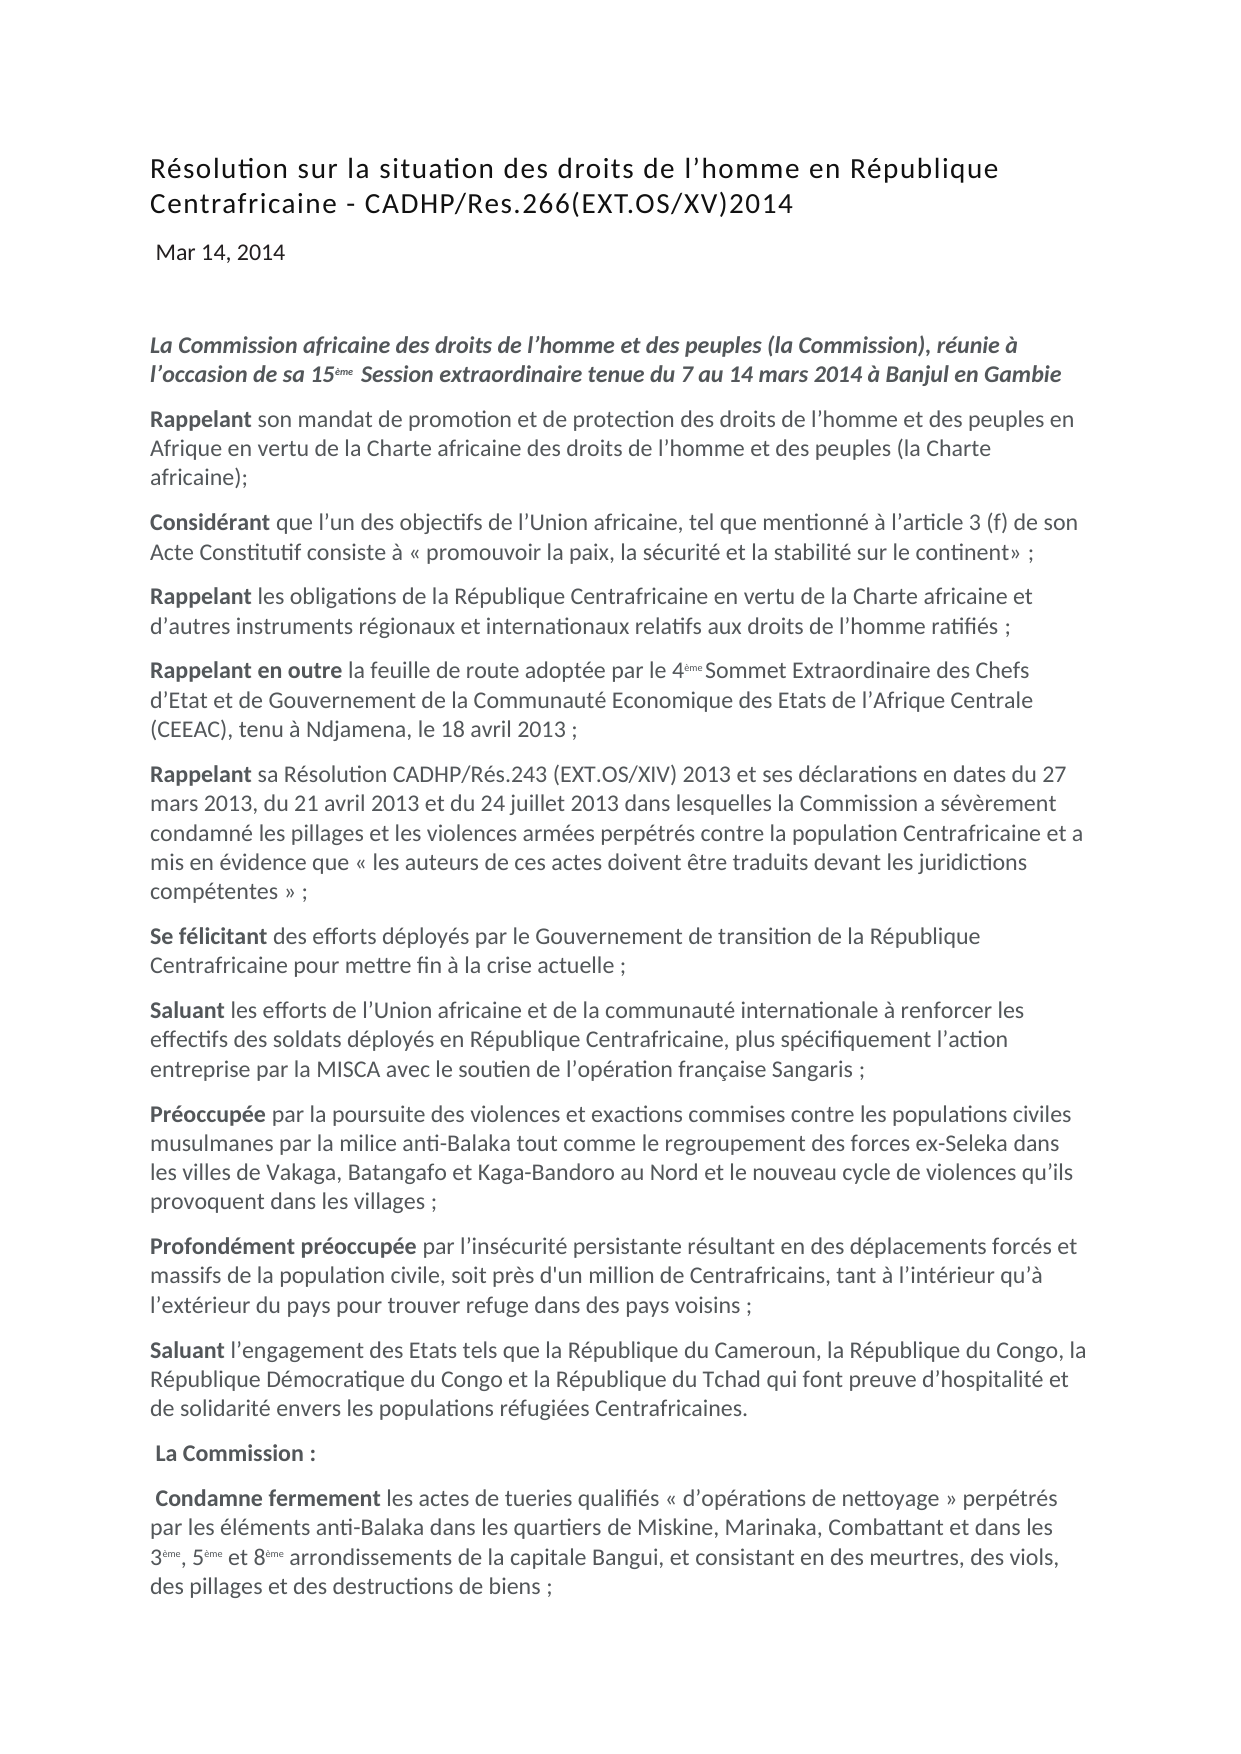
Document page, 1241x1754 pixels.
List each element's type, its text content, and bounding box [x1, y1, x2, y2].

text Mar 14, 2014 [150, 237, 1090, 266]
text Résolution sur la situation des droits de l’homme en République Centrafricaine - CADHP/Res.266(EXT.OS/XV)2014 [150, 150, 1090, 221]
text Rappelant son mandat de promotion et de protection des droits de l’homme et des peuples en Afrique en vertu de la Charte africaine des droits de l’homme et des peuples (la Charte africaine); [150, 404, 1090, 492]
text Condamne fermement les actes de tueries qualifiés « d’opérations de nettoyage » perpétrés par les éléments anti-Balaka dans les quartiers de Miskine, Marinaka, Combattant et dans les 3ème, 5ème et 8ème arrondissements de la capitale Bangui, et consistant en des meurtres, des viols, des pillages et des destructions de biens ; [150, 1483, 1090, 1600]
text Préoccupée par la poursuite des violences et exactions commises contre les populations civiles musulmanes par la milice anti-Balaka tout comme le regroupement des forces ex-Seleka dans les villes de Vakaga, Batangafo et Kaga-Bandoro au Nord et le nouveau cycle de violences qu’ils provoquent dans les villages ; [150, 1099, 1090, 1216]
text La Commission africaine des droits de l’homme et des peuples (la Commission), réunie à l’occasion de sa 15ème Session extraordinaire tenue du 7 au 14 mars 2014 à Banjul en Gambie [150, 330, 1090, 388]
text Se félicitant des efforts déployés par le Gouvernement de transition de la République Centrafricaine pour mettre fin à la crise actuelle ; [150, 921, 1090, 979]
text Considérant que l’un des objectifs de l’Union africaine, tel que mentionné à l’article 3 (f) de son Acte Constitutif consiste à « promouvoir la paix, la sécurité et la stabilité sur le continent» ; [150, 507, 1090, 566]
text La Commission : [150, 1438, 1090, 1467]
text Saluant les efforts de l’Union africaine et de la communauté internationale à renforcer les effectifs des soldats déployés en République Centrafricaine, plus spécifiquement l’action entreprise par la MISCA avec le soutien de l’opération française Sangaris ; [150, 995, 1090, 1083]
text Rappelant en outre la feuille de route adoptée par le 4ème Sommet Extraordinaire des Chefs d’Etat et de Gouvernement de la Communauté Economique des Etats de l’Afrique Centrale (CEEAC), tenu à Ndjamena, le 18 avril 2013 ; [150, 656, 1090, 743]
text Profondément préoccupée par l’insécurité persistante résultant en des déplacements forcés et massifs de la population civile, soit près d'un million de Centrafricains, tant à l’intérieur qu’à l’extérieur du pays pour trouver refuge dans des pays voisins ; [150, 1231, 1090, 1319]
text Saluant l’engagement des Etats tels que la République du Cameroun, la République du Congo, la République Démocratique du Congo et la République du Tchad qui font preuve d’hospitalité et de solidarité envers les populations réfugiées Centrafricaines. [150, 1335, 1090, 1423]
text Rappelant les obligations de la République Centrafricaine en vertu de la Charte africaine et d’autres instruments régionaux et internationaux relatifs aux droits de l’homme ratifiés ; [150, 581, 1090, 640]
text Rappelant sa Résolution CADHP/Rés.243 (EXT.OS/XIV) 2013 et ses déclarations en dates du 27 mars 2013, du 21 avril 2013 et du 24 juillet 2013 dans lesquelles la Commission a sévèrement condamné les pillages et les violences armées perpétrés contre la population Centrafricaine et a mis en évidence que « les auteurs de ces actes doivent être traduits devant les juridictions compétentes » ; [150, 759, 1090, 905]
